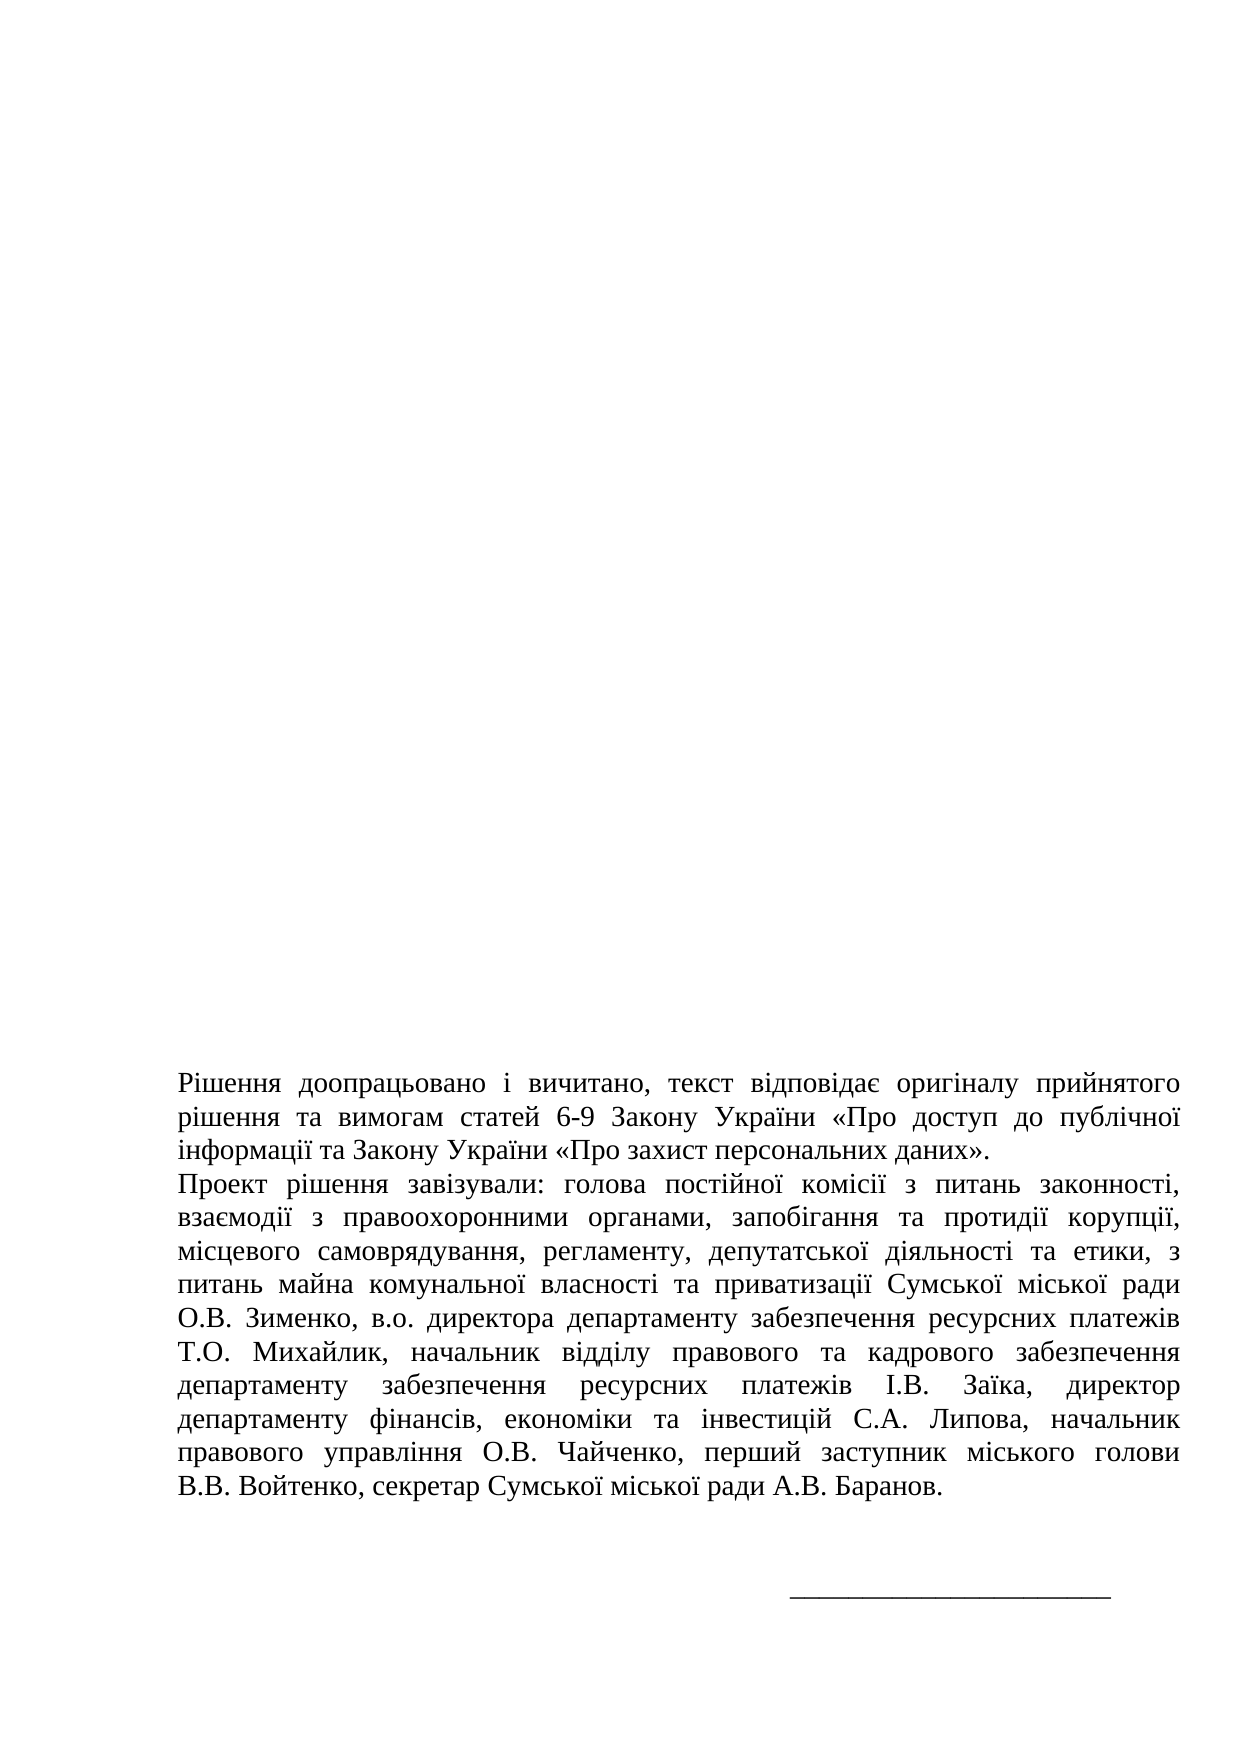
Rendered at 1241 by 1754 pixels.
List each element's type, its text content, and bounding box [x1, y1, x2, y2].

text Рішення доопрацьовано і вичитано, текст відповідає оригіналу прийнятого рішення та вимогам статей 6-9 Закону України «Про доступ до публічної інформації та Закону України «Про захист персональних даних». [177, 1065, 1181, 1166]
text Проект рішення завізували: голова постійної комісії з питань законності, взаємодії з правоохоронними органами, запобігання та протидії корупції, місцевого самоврядування, регламенту, депутатської діяльності та етики, з питань майна комунальної власності та приватизації Сумської міської ради О.В. Зименко, в.о. директора департаменту забезпечення ресурсних платежів Т.О. Михайлик, начальник відділу правового та кадрового забезпечення департаменту забезпечення ресурсних платежів І.В. Заїка, директор департаменту фінансів, економіки та інвестицій С.А. Липова, начальник правового управління О.В. Чайченко, перший заступник міського голови В.В. Войтенко, секретар Сумської міської ради А.В. Баранов. [177, 1166, 1181, 1501]
text ______________________ [177, 1568, 1181, 1602]
